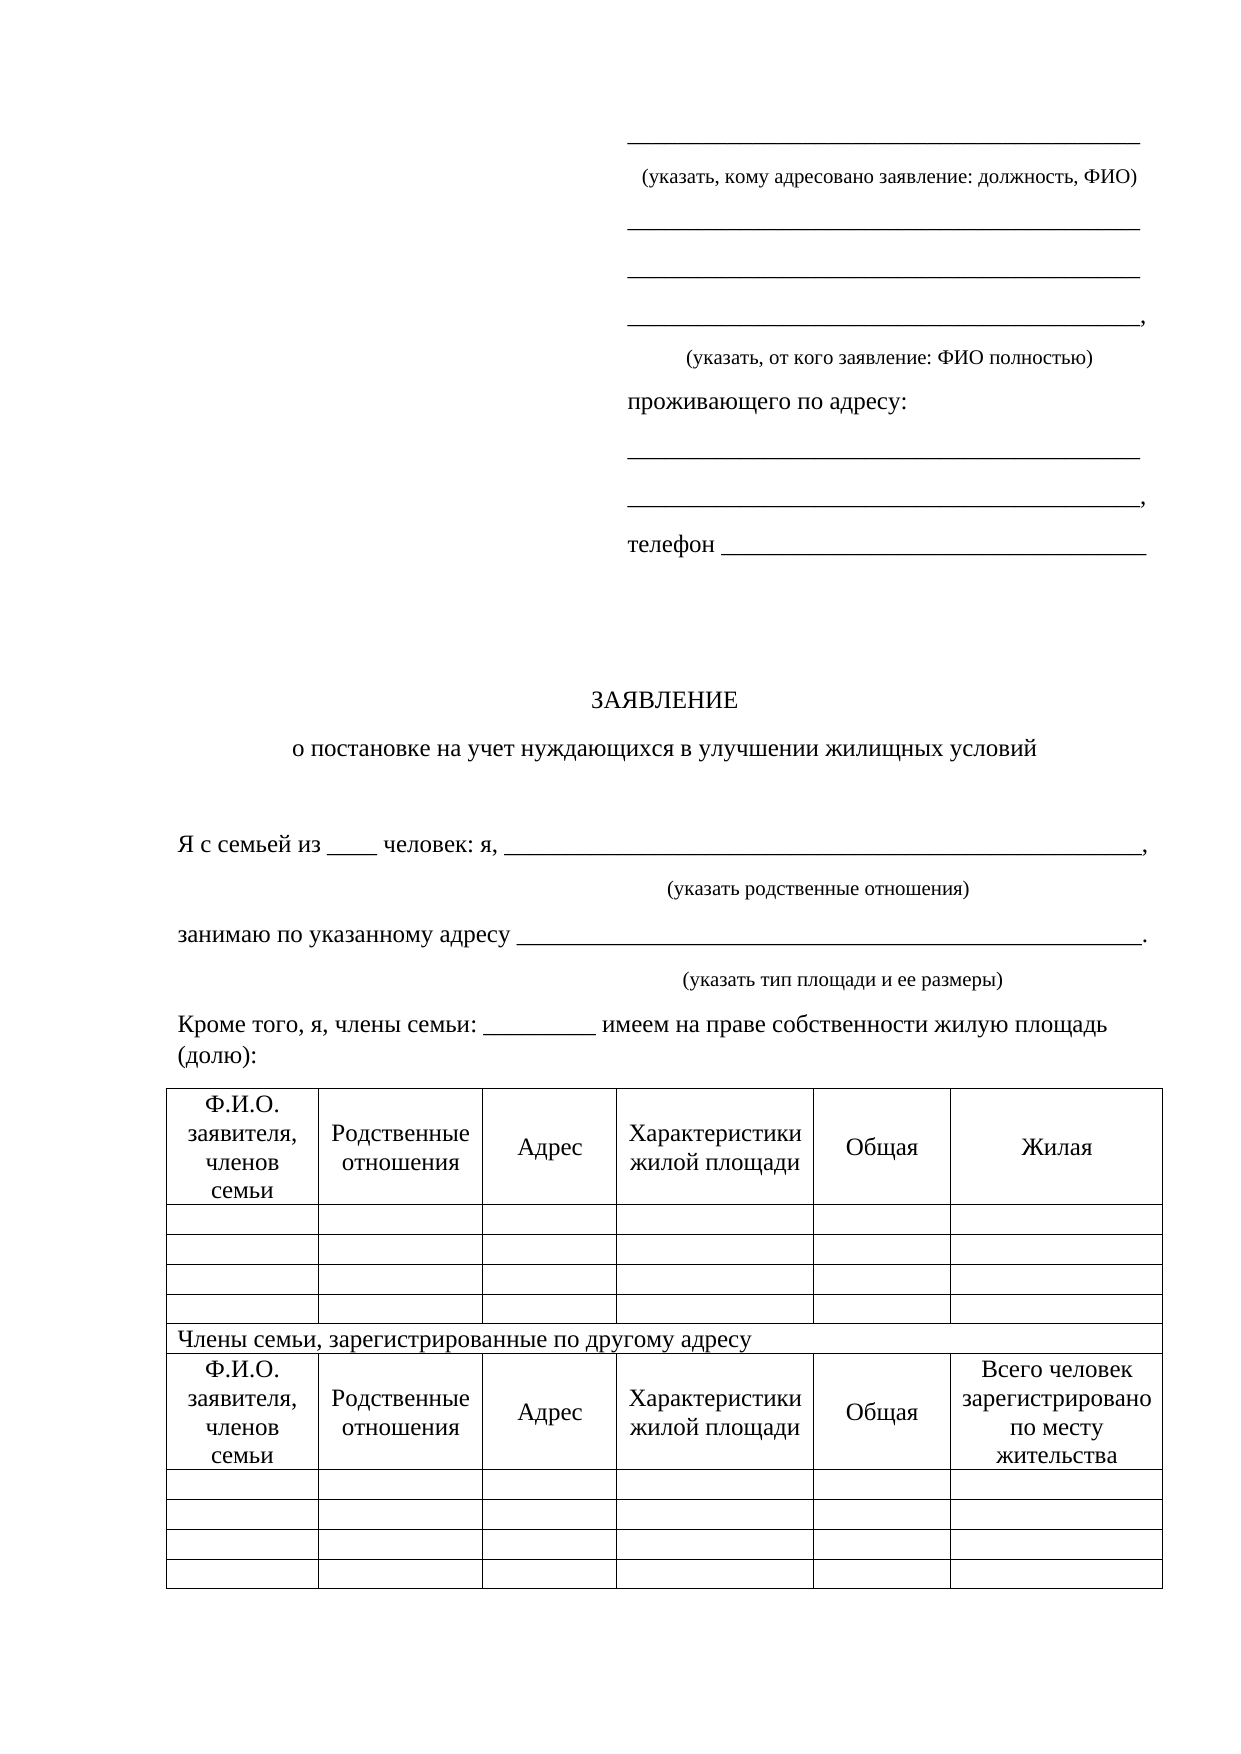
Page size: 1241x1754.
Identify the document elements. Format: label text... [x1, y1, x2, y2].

table_header Жилая [951, 1089, 1162, 1204]
text _________________________________________ [177, 252, 1152, 281]
table_cell Общая [814, 1354, 950, 1469]
table_cell [167, 1530, 318, 1558]
table_cell [617, 1295, 813, 1323]
table_header Характеристики жилой площади [617, 1089, 813, 1204]
table_cell Адрес [483, 1354, 616, 1469]
table_cell [617, 1265, 813, 1293]
text Я с семьей из ____ человек: я, ___________________________________________________, [177, 829, 1152, 857]
table_cell [951, 1560, 1162, 1588]
table_cell Ф.И.О. заявителя, членов семьи [167, 1354, 318, 1469]
table_cell [951, 1265, 1162, 1293]
table_header Ф.И.О. заявителя, членов семьи [167, 1089, 318, 1204]
table_cell [814, 1560, 950, 1588]
text _________________________________________, [177, 481, 1152, 510]
table_cell [617, 1470, 813, 1499]
table_cell [814, 1500, 950, 1529]
table_cell [319, 1470, 482, 1499]
table_cell [483, 1205, 616, 1234]
text Кроме того, я, члены семьи: _________ имеем на праве собственности жилую площадь (долю): [177, 1009, 1152, 1069]
table_cell [319, 1560, 482, 1588]
table_cell [814, 1205, 950, 1234]
table_cell Родственные отношения [319, 1354, 482, 1469]
text телефон __________________________________ [177, 529, 1152, 558]
table_cell [951, 1235, 1162, 1264]
table_cell [483, 1500, 616, 1529]
table_cell [319, 1500, 482, 1529]
table_cell Характеристики жилой площади [617, 1354, 813, 1469]
table_cell [617, 1560, 813, 1588]
table_cell [617, 1530, 813, 1558]
table_cell [167, 1470, 318, 1499]
table_cell [167, 1500, 318, 1529]
text о постановке на учет нуждающихся в улучшении жилищных условий [177, 733, 1152, 762]
table_cell [617, 1235, 813, 1264]
table_header Адрес [483, 1089, 616, 1204]
table_cell [814, 1295, 950, 1323]
table_cell [617, 1205, 813, 1234]
table_header Родственные отношения [319, 1089, 482, 1204]
table_cell [814, 1530, 950, 1558]
table_cell [167, 1295, 318, 1323]
text _________________________________________ [177, 118, 1152, 147]
table_cell [814, 1235, 950, 1264]
table_cell [951, 1295, 1162, 1323]
text (указать, от кого заявление: ФИО полностью) [177, 345, 1152, 369]
table_cell [483, 1265, 616, 1293]
text _________________________________________ [177, 433, 1152, 462]
table_cell [167, 1205, 318, 1234]
text (указать, кому адресовано заявление: должность, ФИО) [177, 163, 1152, 188]
table_cell [951, 1500, 1162, 1529]
table_cell [319, 1295, 482, 1323]
table_cell [167, 1265, 318, 1293]
table_cell [319, 1205, 482, 1234]
text _________________________________________ [177, 204, 1152, 233]
text занимаю по указанному адресу __________________________________________________. [177, 919, 1152, 948]
table_cell [951, 1470, 1162, 1499]
text ЗАЯВЛЕНИЕ [177, 686, 1152, 714]
text _________________________________________, [177, 300, 1152, 328]
text проживающего по адресу: [177, 386, 1152, 414]
table_cell [319, 1530, 482, 1558]
table_cell [951, 1205, 1162, 1234]
table_cell [814, 1265, 950, 1293]
table_cell [483, 1560, 616, 1588]
table_header Общая [814, 1089, 950, 1204]
table_cell [483, 1470, 616, 1499]
table_cell Всего человек зарегистрировано по месту жительства [951, 1354, 1162, 1469]
table_cell [814, 1470, 950, 1499]
table_cell [483, 1530, 616, 1558]
table_cell [617, 1500, 813, 1529]
text (указать тип площади и ее размеры) [177, 967, 1152, 991]
text (указать родственные отношения) [177, 876, 1152, 900]
table_cell [483, 1295, 616, 1323]
table_cell [319, 1235, 482, 1264]
table_cell [167, 1560, 318, 1588]
table_cell [951, 1530, 1162, 1558]
table_cell [483, 1235, 616, 1264]
table_cell [319, 1265, 482, 1293]
table_cell [167, 1235, 318, 1264]
table_cell Члены семьи, зарегистрированные по другому адресу [167, 1324, 1162, 1353]
